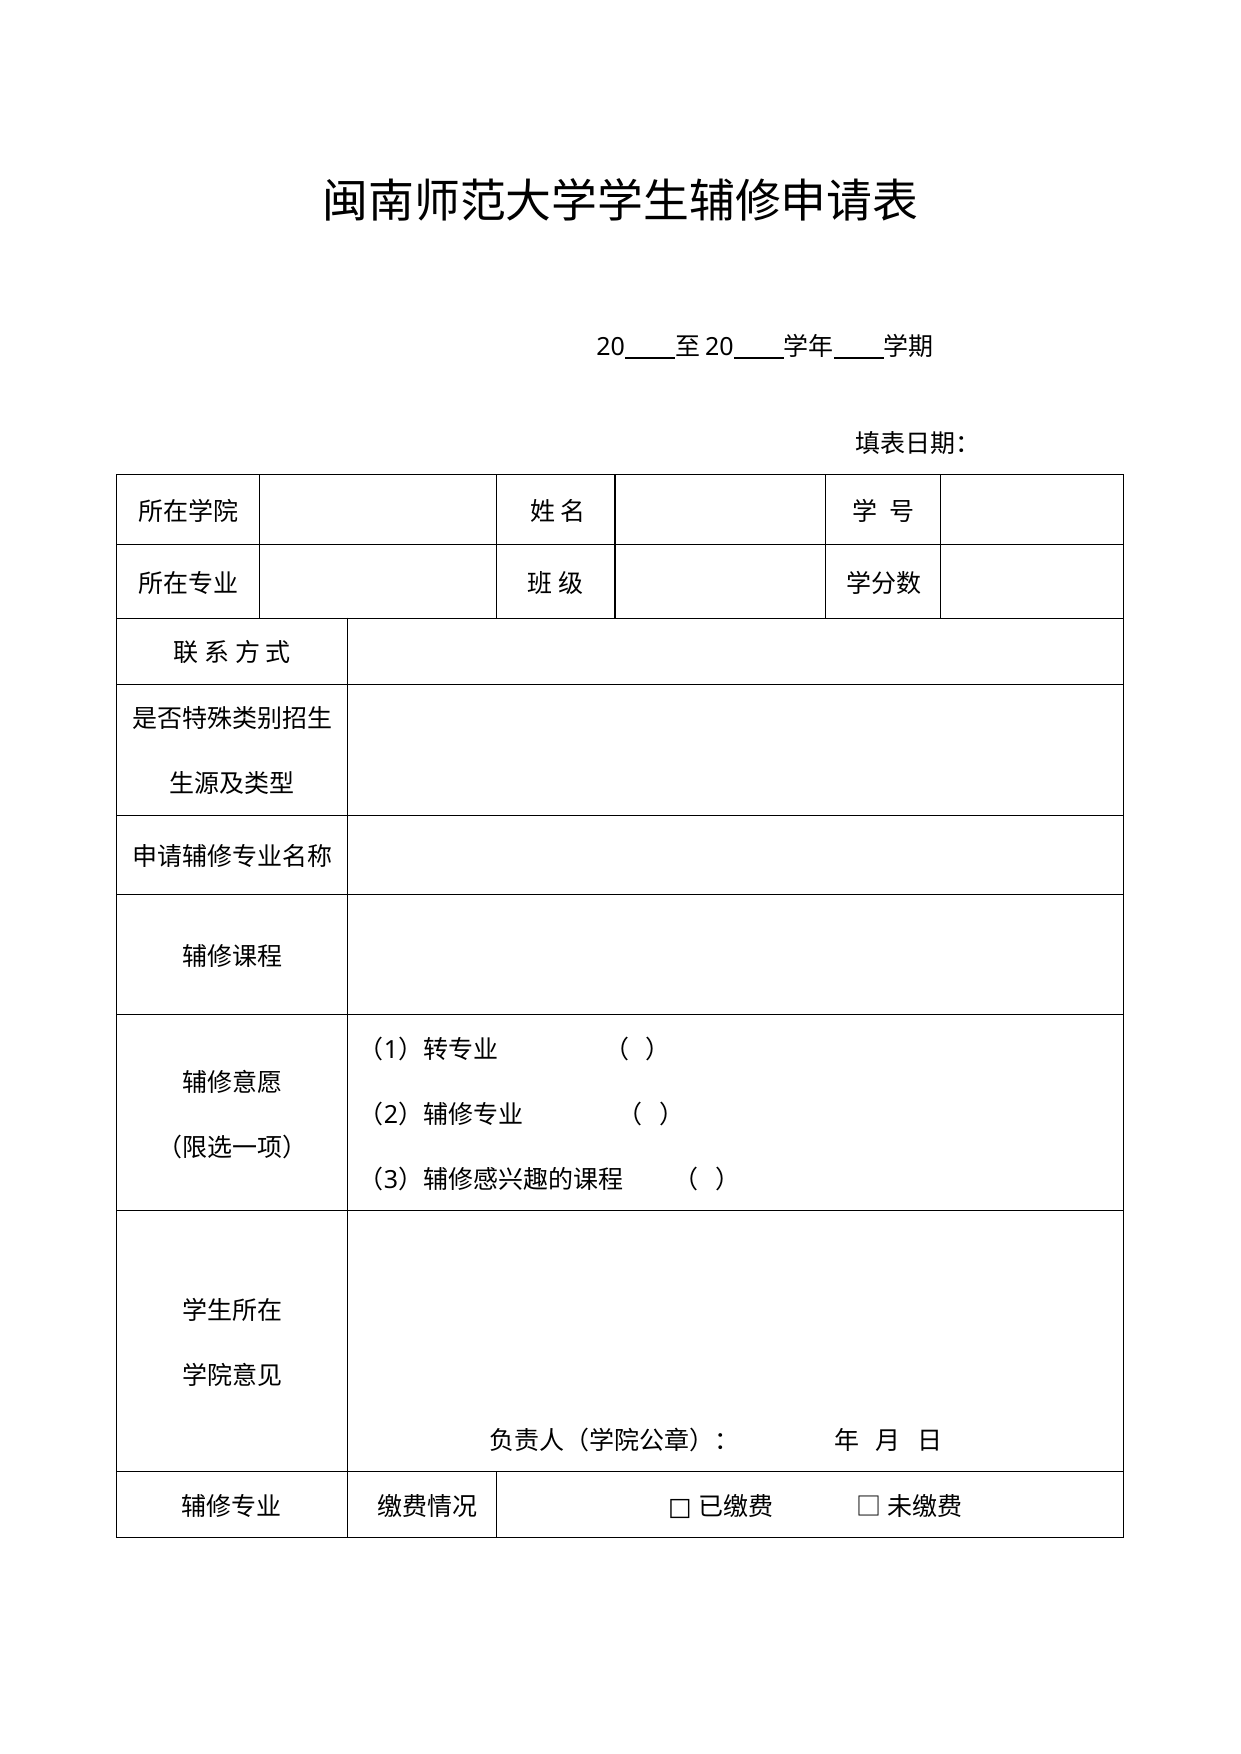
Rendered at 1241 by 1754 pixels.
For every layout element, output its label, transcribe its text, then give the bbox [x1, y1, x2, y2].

table_cell 班 级 [497, 545, 614, 617]
table_cell [941, 545, 1123, 617]
table_cell 缴费情况 [348, 1472, 496, 1537]
table_cell [348, 895, 1123, 1014]
table_cell [348, 619, 1123, 683]
table_header 姓 名 [497, 475, 614, 544]
table_header [260, 475, 496, 544]
table_header [616, 475, 825, 544]
table_header 学 号 [826, 475, 940, 544]
table_cell 负责人（学院公章）： 年 月 日 [348, 1211, 1123, 1471]
text 20 至20 学年 学期 [171, 312, 1069, 377]
table_cell 辅修课程 [117, 895, 347, 1014]
table_cell 联 系 方 式 [117, 619, 347, 683]
table_cell 辅修专业 开设学院 [117, 1472, 347, 1537]
table_cell [260, 545, 496, 617]
text 填表日期： [171, 409, 1069, 474]
table_cell 学分数 [826, 545, 940, 617]
table_cell [348, 685, 1123, 814]
table_cell 申请辅修专业名称 [117, 816, 347, 894]
table_cell □ 已缴费 □ 未缴费 [497, 1472, 1123, 1537]
table_header 所在学院 [117, 475, 259, 544]
table_cell （1）转专业 （ ） （2）辅修专业 （ ） （3）辅修感兴趣的课程 （ ） [348, 1015, 1123, 1210]
table_header [941, 475, 1123, 544]
table_cell [616, 545, 825, 617]
table_cell [348, 816, 1123, 894]
table_cell 学生所在 学院意见 [117, 1211, 347, 1471]
table_cell 辅修意愿 （限选一项） [117, 1015, 347, 1210]
table_cell 所在专业 [117, 545, 259, 617]
table_cell 是否特殊类别招生 生源及类型 [117, 685, 347, 814]
text 闽南师范大学学生辅修申请表 [171, 149, 1069, 246]
